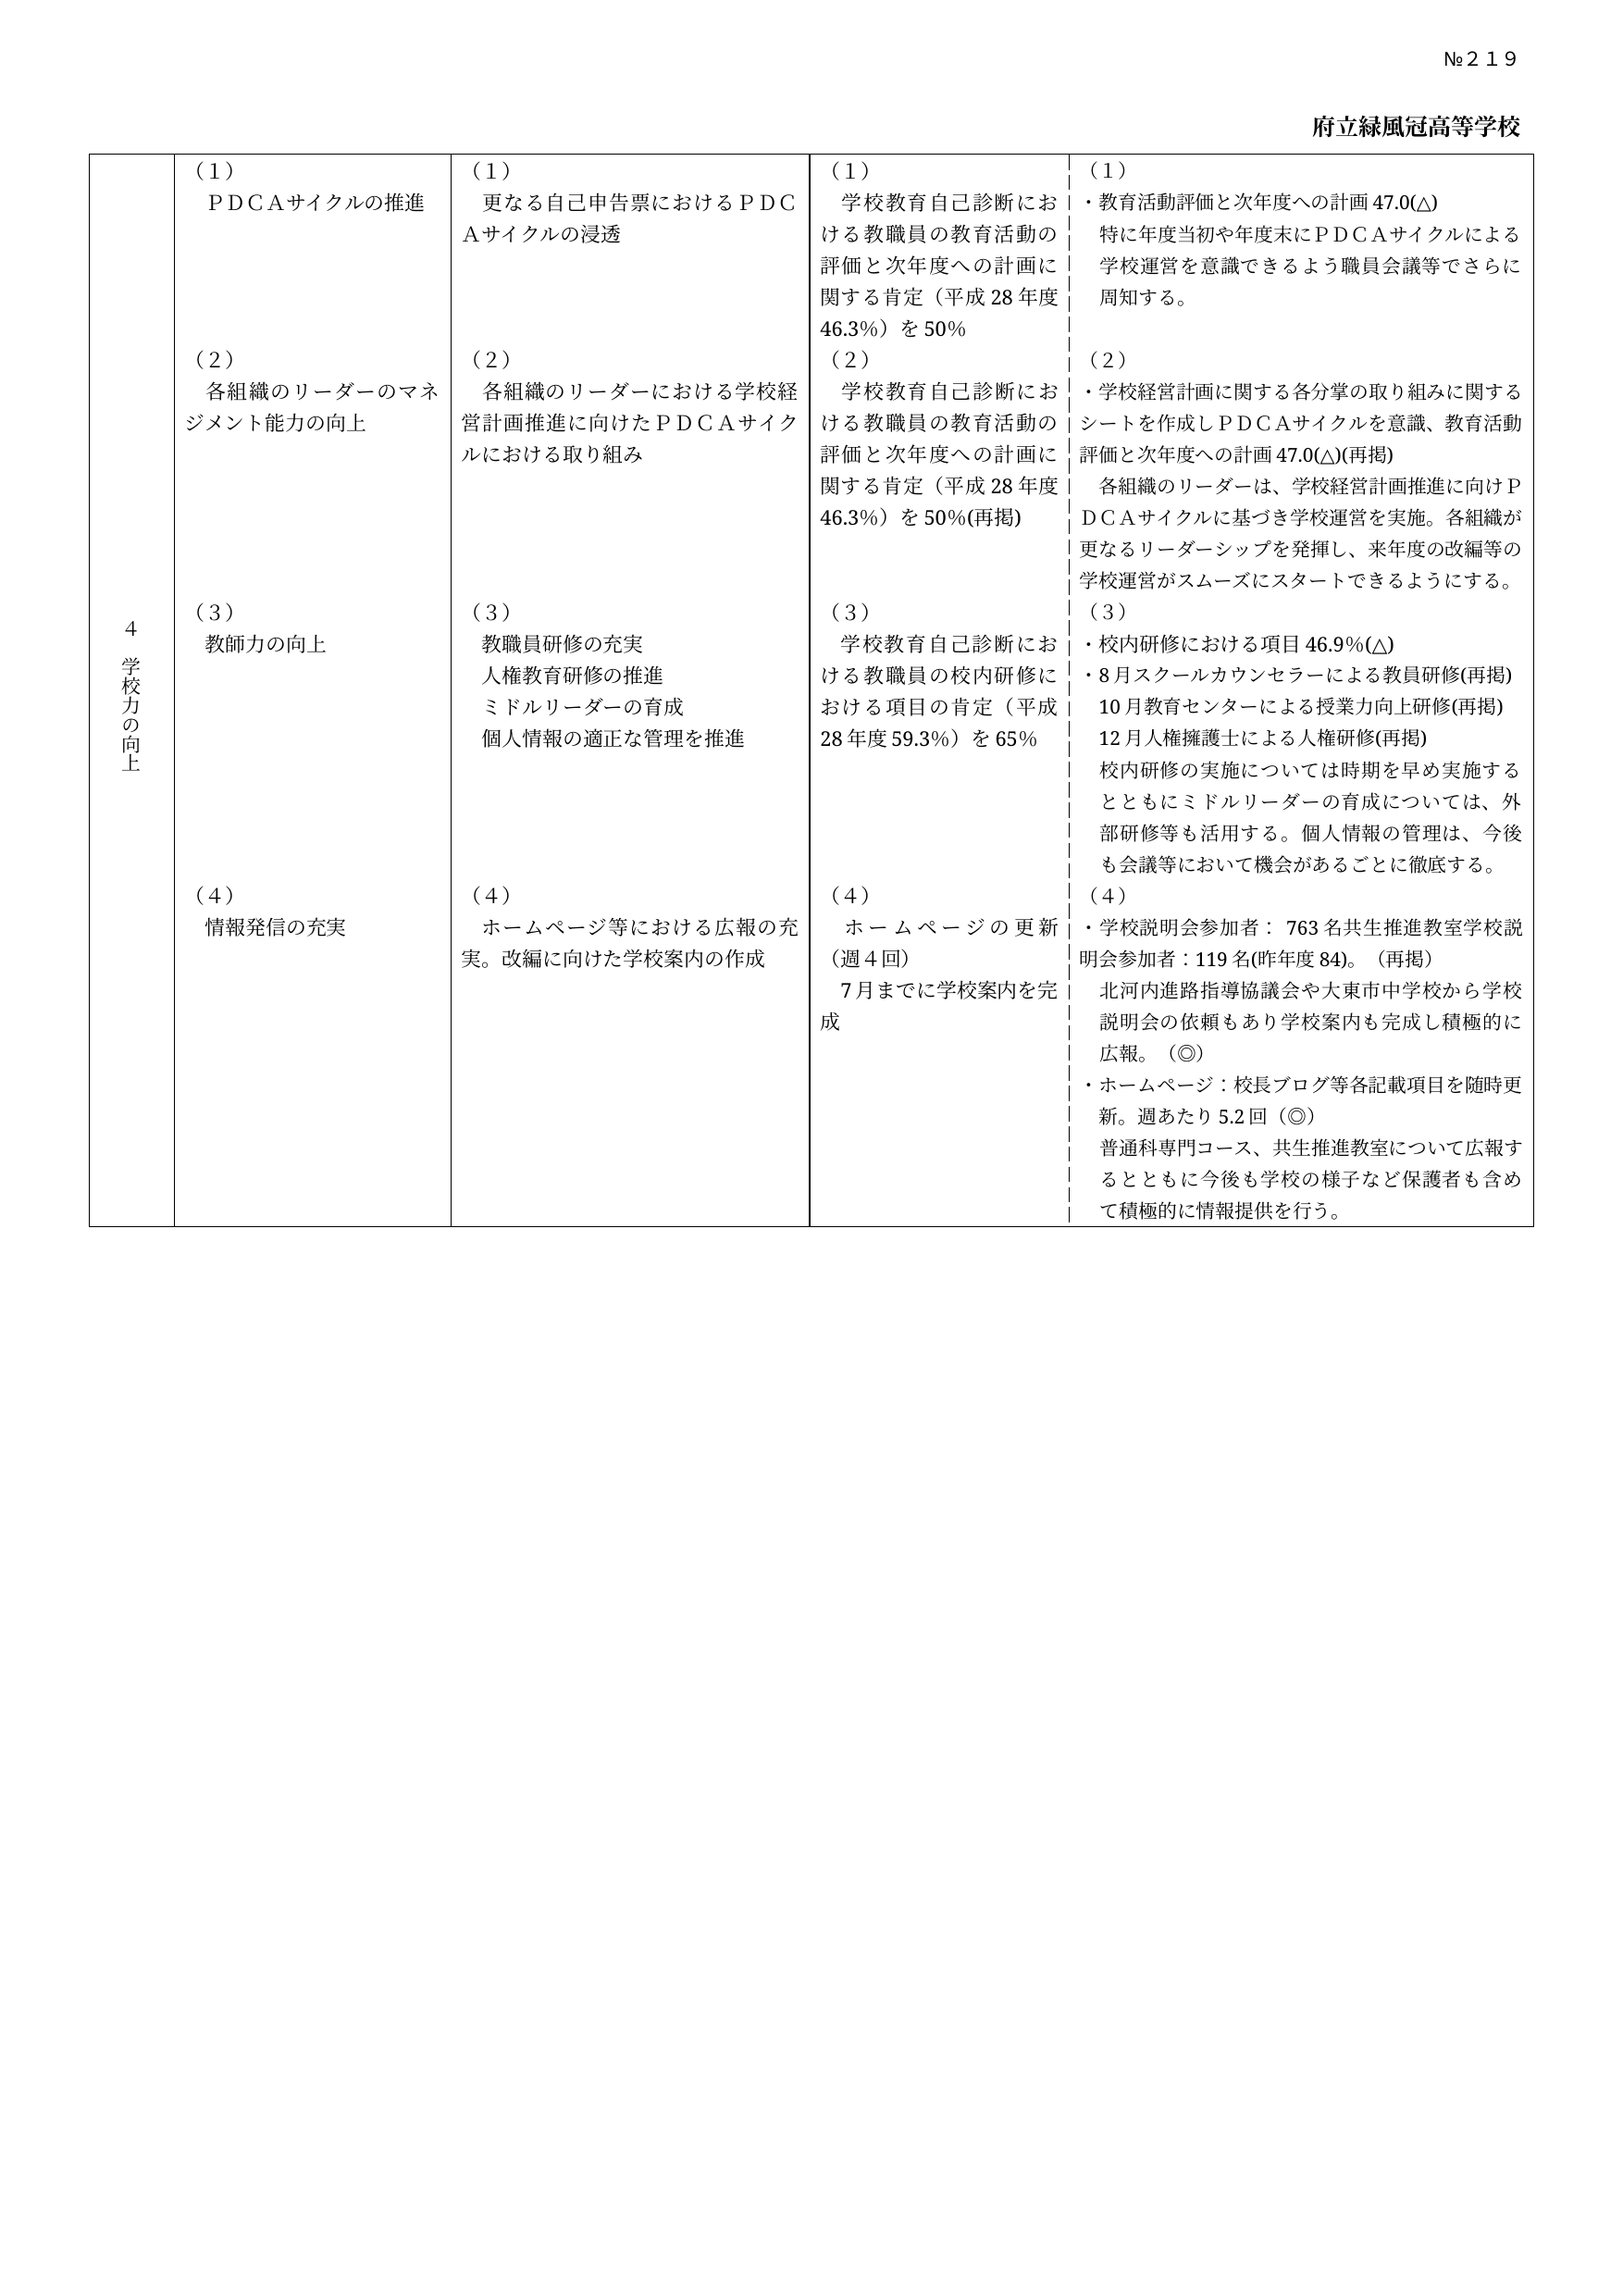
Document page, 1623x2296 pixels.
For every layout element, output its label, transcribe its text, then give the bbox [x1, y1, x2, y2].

table_cell （１） 更なる自己申告票におけるＰＤＣＡサイクルの浸透 （２） 各組織のリーダーにおける学校経営計画推進に向けたＰＤＣＡサイクルにおける取り組み （３） 教職員研修の充実 人権教育研修の推進 ミドルリーダーの育成 個人情報の適正な管理を推進 （４） ホームページ等における広報の充実。改編に向けた学校案内の作成 [452, 155, 809, 1226]
table_cell （１） ・教育活動評価と次年度への計画47.0(△) 特に年度当初や年度末にＰＤＣＡサイクルによる学校運営を意識できるよう職員会議等でさらに周知する。 （２） ・学校経営計画に関する各分掌の取り組みに関するシートを作成しＰＤＣＡサイクルを意識、教育活動評価と次年度への計画47.0(△)(再掲) 各組織のリーダーは、学校経営計画推進に向けＰＤＣＡサイクルに基づき学校運営を実施。各組織が更なるリーダーシップを発揮し、来年度の改編等の学校運営がスムーズにスタートできるようにする。 （３） ・校内研修における項目46.9％(△) ・8月スクールカウンセラーによる教員研修(再掲) 10月教育センターによる授業力向上研修(再掲) 12月人権擁護士による人権研修(再掲) 校内研修の実施については時期を早め実施するとともにミドルリーダーの育成については、外部研修等も活用する。個人情報の管理は、今後も会議等において機会があるごとに徹底する。 （４） ・学校説明会参加者： 763名共生推進教室学校説明会参加者：119名(昨年度84)。（再掲） 北河内進路指導協議会や大東市中学校から学校説明会の依頼もあり学校案内も完成し積極的に広報。（◎） ・ホームページ：校長ブログ等各記載項目を随時更新。週あたり5.2回（◎） 普通科専門コース、共生推進教室について広報するとともに今後も学校の様子など保護者も含めて積極的に情報提供を行う。 [1069, 155, 1533, 1226]
table_cell （１） ＰＤＣＡサイクルの推進 （２） 各組織のリーダーのマネジメント能力の向上 （３） 教師力の向上 （４） 情報発信の充実 [175, 155, 451, 1226]
table_cell （１） 学校教育自己診断における教職員の教育活動の評価と次年度への計画に関する肯定（平成28年度46.3％）を50％ （２） 学校教育自己診断における教職員の教育活動の評価と次年度への計画に関する肯定（平成28年度46.3％）を50％(再掲) （３） 学校教育自己診断における教職員の校内研修における項目の肯定（平成28年度59.3％）を65％ （４） ホームページの更新（週４回） 7月までに学校案内を完成 [811, 155, 1069, 1226]
table_cell ４ 学校力の向上 [90, 155, 174, 1226]
